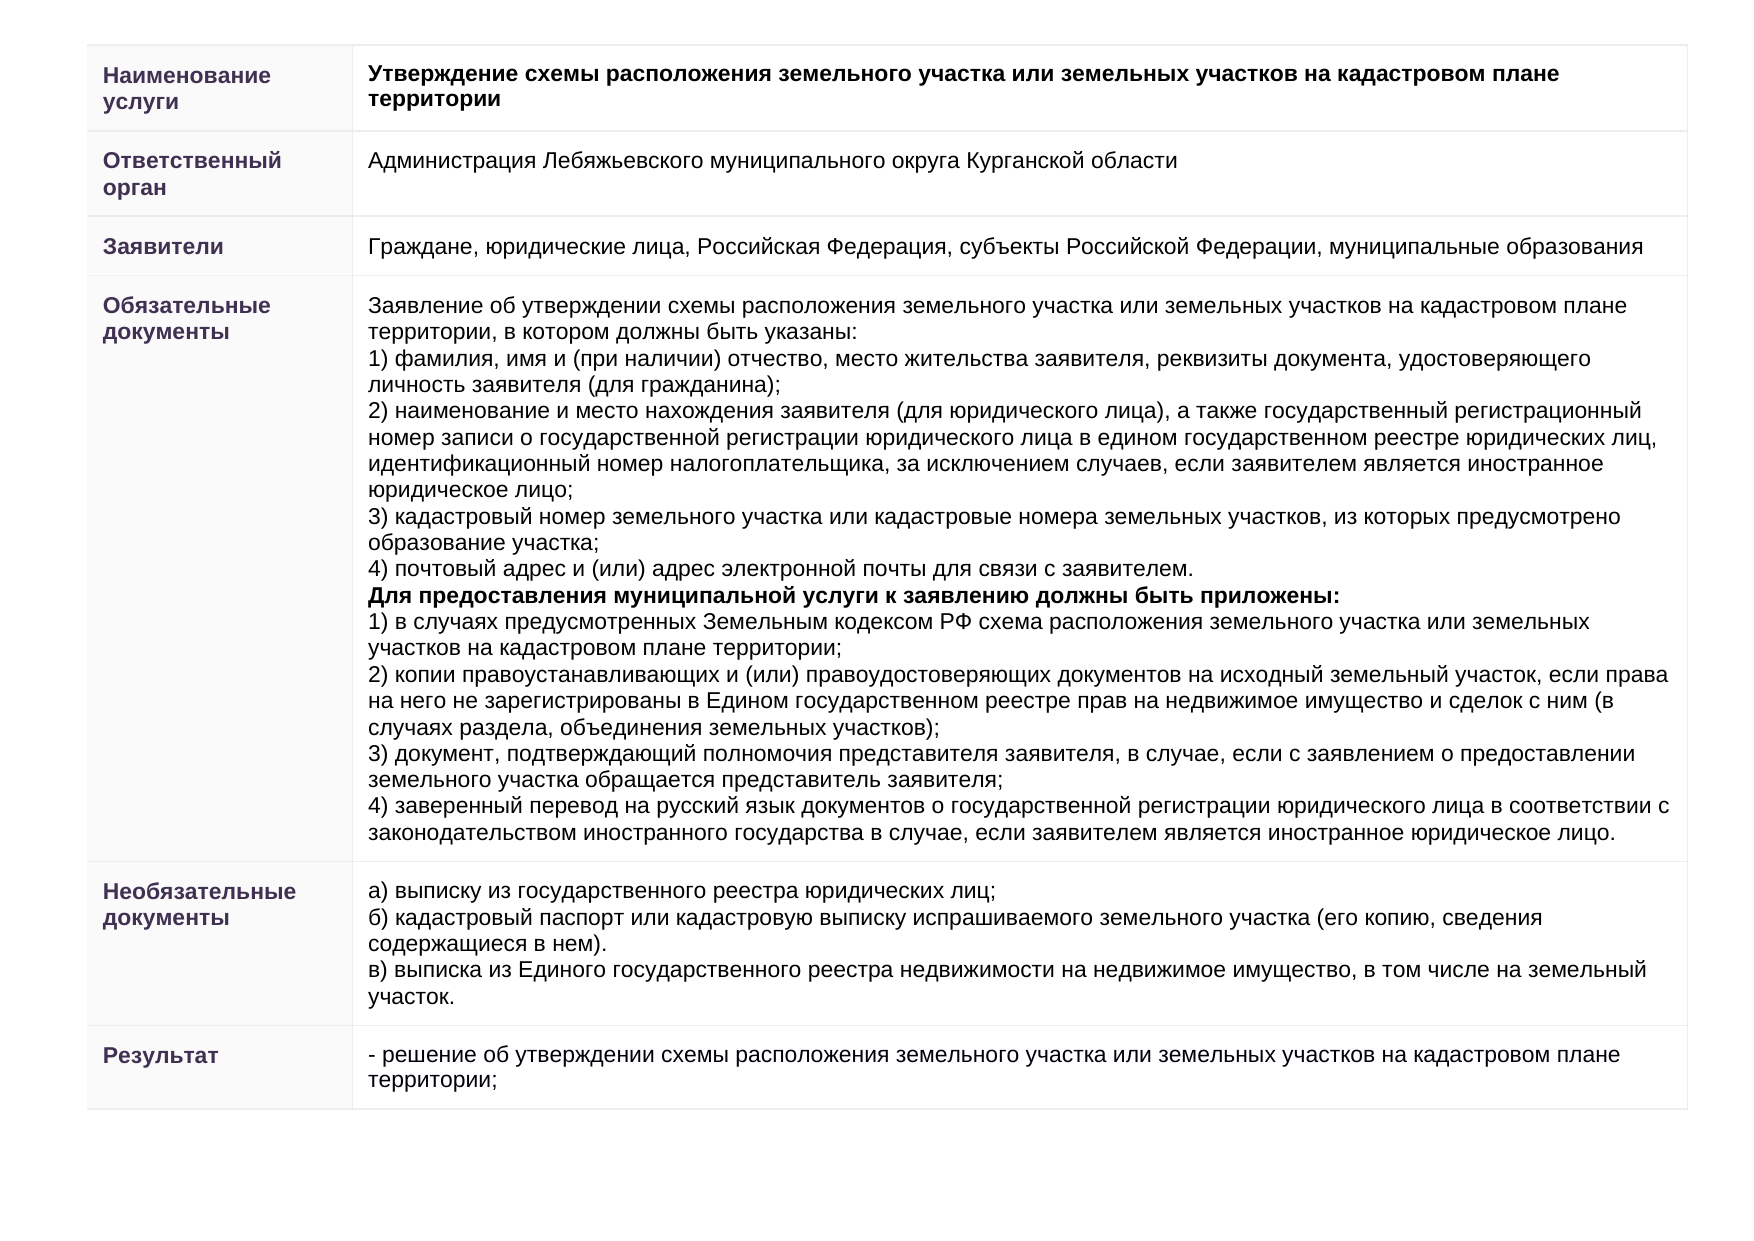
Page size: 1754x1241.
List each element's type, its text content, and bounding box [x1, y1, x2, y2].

table_header Наименование услуги [87, 46, 352, 130]
table_cell Заявители [87, 217, 352, 274]
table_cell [353, 1026, 1687, 1108]
table_cell Необязательные документы [87, 862, 352, 1025]
table_cell Администрация Лебяжьевского муниципального округа Курганской области [353, 132, 1687, 215]
table_cell Ответственный орган [87, 132, 352, 215]
table_cell Граждане, юридические лица, Российская Федерация, субъекты Российской Федерации, муниципальные образования [353, 217, 1687, 274]
table_cell Результат [87, 1026, 352, 1108]
table_cell Заявление об утверждении схемы расположения земельного участка или земельных участков на кадастровом плане территории, в котором должны быть указаны: 1) фамилия, имя и (при наличии) отчество, место жительства заявителя, реквизиты документа, удостоверяющего личность заявителя (для гражданина); 2) наименование и место нахождения заявителя (для юридического лица), а также государственный регистрационный номер записи о государственной регистрации юридического лица в едином государственном реестре юридических лиц, идентификационный номер налогоплательщика, за исключением случаев, если заявителем является иностранное юридическое лицо; 3) кадастровый номер земельного участка или кадастровые номера земельных участков, из которых предусмотрено образование участка; 4) почтовый адрес и (или) адрес электронной почты для связи с заявителем. Для предоставления муниципальной услуги к заявлению должны быть приложены: 1) в случаях предусмотренных Земельным кодексом РФ схема расположения земельного участка или земельных участков на кадастровом плане территории; 2) копии правоустанавливающих и (или) правоудостоверяющих документов на исходный земельный участок, если права на него не зарегистрированы в Едином государственном реестре прав на недвижимое имущество и сделок с ним (в случаях раздела, объединения земельных участков); 3) документ, подтверждающий полномочия представителя заявителя, в случае, если с заявлением о предоставлении земельного участка обращается представитель заявителя; 4) заверенный перевод на русский язык документов о государственной регистрации юридического лица в соответствии с законодательством иностранного государства в случае, если заявителем является иностранное юридическое лицо. [353, 276, 1687, 861]
table_cell Обязательные документы [87, 276, 352, 861]
table_header Утверждение схемы расположения земельного участка или земельных участков на кадастровом плане территории [353, 46, 1687, 130]
table_cell а) выписку из государственного реестра юридических лиц; б) кадастровый паспорт или кадастровую выписку испрашиваемого земельного участка (его копию, сведения содержащиеся в нем). в) выписка из Единого государственного реестра недвижимости на недвижимое имущество, в том числе на земельный участок. [353, 862, 1687, 1025]
